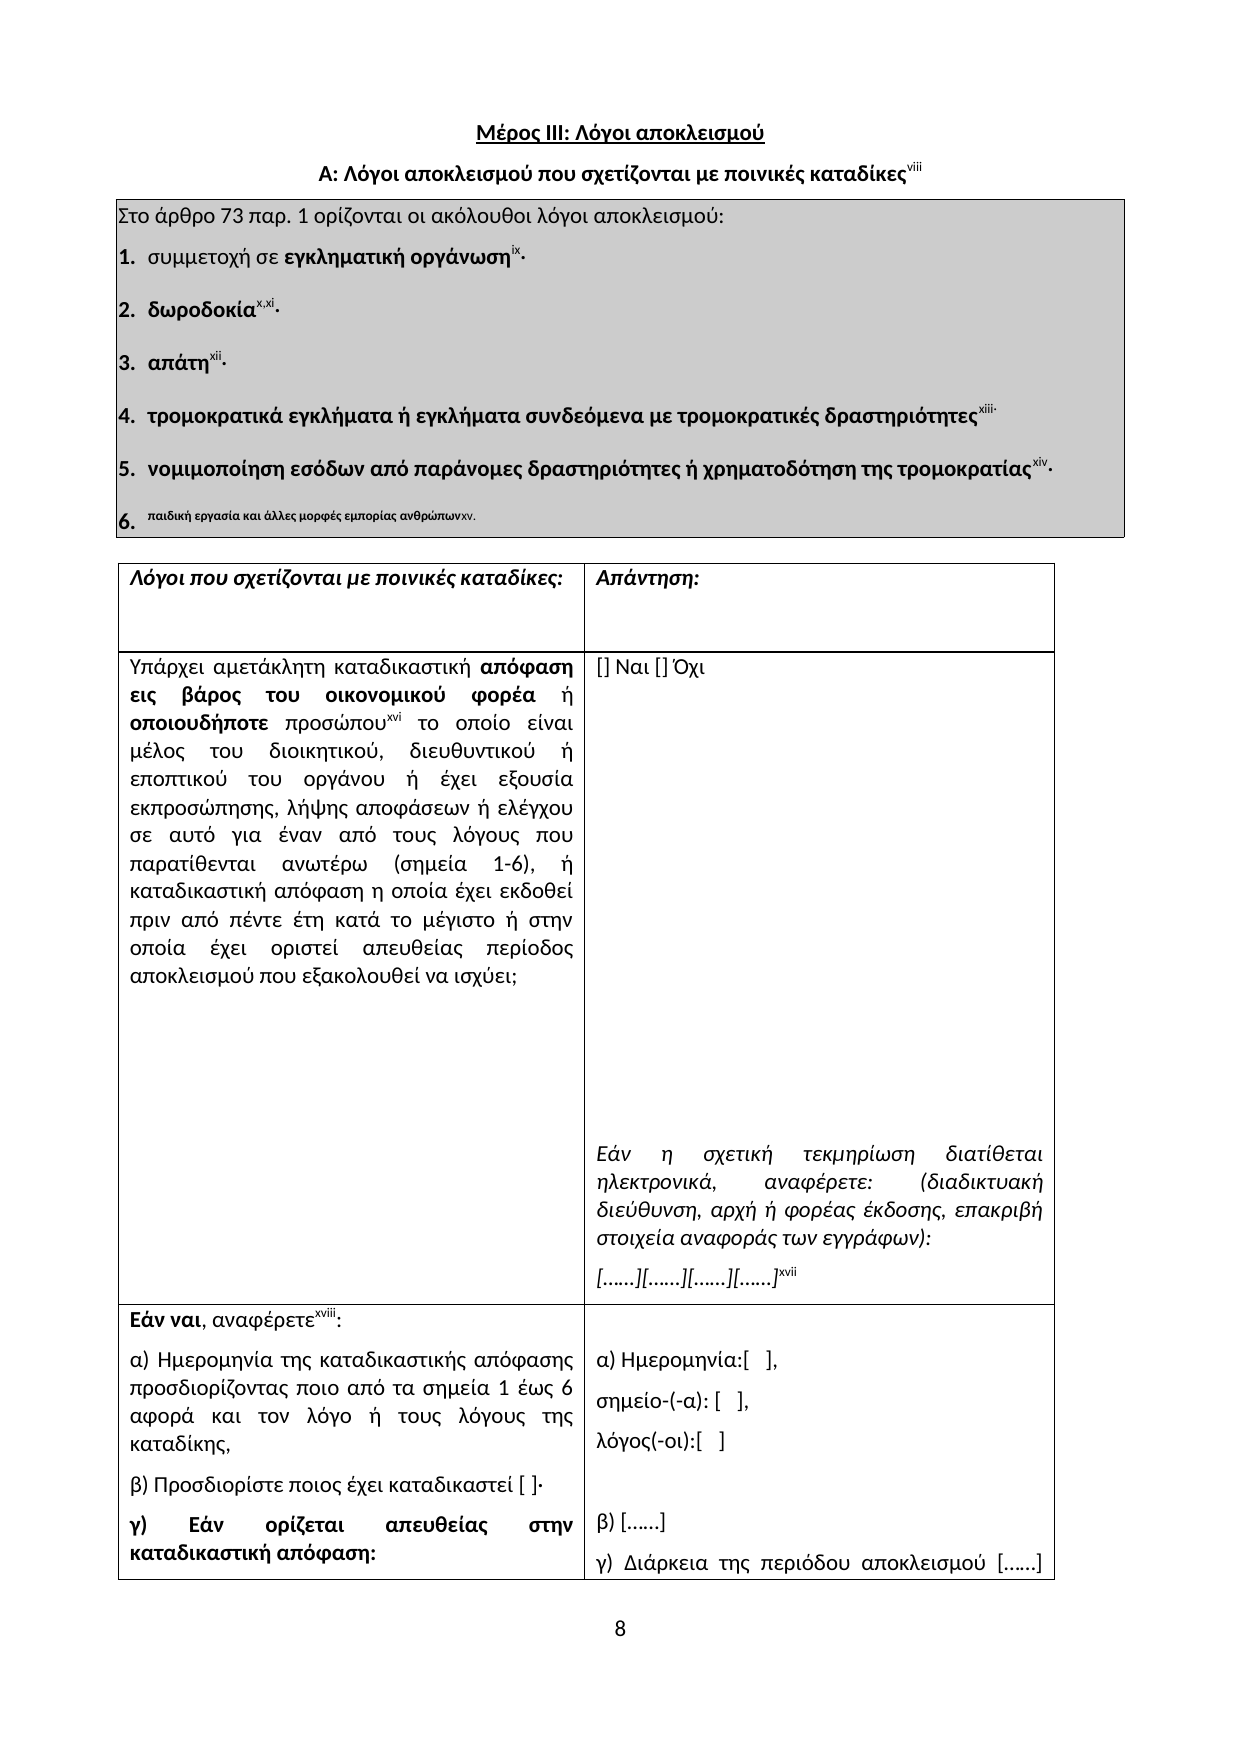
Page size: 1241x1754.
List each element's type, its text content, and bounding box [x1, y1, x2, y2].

text Μέρος III: Λόγοι αποκλεισμού [118, 118, 1122, 146]
table_cell [] Ναι [] Όχι Εάν η σχετική τεκμηρίωση διατίθεται ηλεκτρονικά, αναφέρετε: (διαδικτυακή διεύθυνση, αρχή ή φορέας έκδοσης, επακριβή στοιχεία αναφοράς των εγγράφων): [……][……][……][……] [585, 653, 1054, 1304]
list παιδική εργασία και άλλες μορφές εμπορίας ανθρώπων. [117, 505, 1124, 537]
table_header Λόγοι που σχετίζονται με ποινικές καταδίκες: [119, 564, 584, 651]
list απάτη· [117, 346, 1124, 376]
text Στο άρθρο 73 παρ. 1 ορίζονται οι ακόλουθοι λόγοι αποκλεισμού: [117, 200, 1124, 229]
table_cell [585, 1305, 1054, 1579]
table_cell Υπάρχει αμετάκλητη καταδικαστική απόφαση εις βάρος του οικονομικού φορέα ή οποιουδήποτε προσώπου το οποίο είναι μέλος του διοικητικού, διευθυντικού ή εποπτικού του οργάνου ή έχει εξουσία εκπροσώπησης, λήψης αποφάσεων ή ελέγχου σε αυτό για έναν από τους λόγους που παρατίθενται ανωτέρω (σημεία 1-6), ή καταδικαστική απόφαση η οποία έχει εκδοθεί πριν από πέντε έτη κατά το μέγιστο ή στην οποία έχει οριστεί απευθείας περίοδος αποκλεισμού που εξακολουθεί να ισχύει; [119, 653, 584, 1304]
list νομιμοποίηση εσόδων από παράνομες δραστηριότητες ή χρηματοδότηση της τρομοκρατίας· [117, 452, 1124, 482]
list δωροδοκία,· [117, 293, 1124, 323]
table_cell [119, 1305, 584, 1579]
table_header Απάντηση: [585, 564, 1054, 651]
text Α: Λόγοι αποκλεισμού που σχετίζονται με ποινικές καταδίκες [118, 159, 1122, 187]
list τρομοκρατικά εγκλήματα ή εγκλήματα συνδεόμενα με τρομοκρατικές δραστηριότητες· [117, 399, 1124, 429]
list συμμετοχή σε εγκληματική οργάνωση· [117, 240, 1124, 270]
